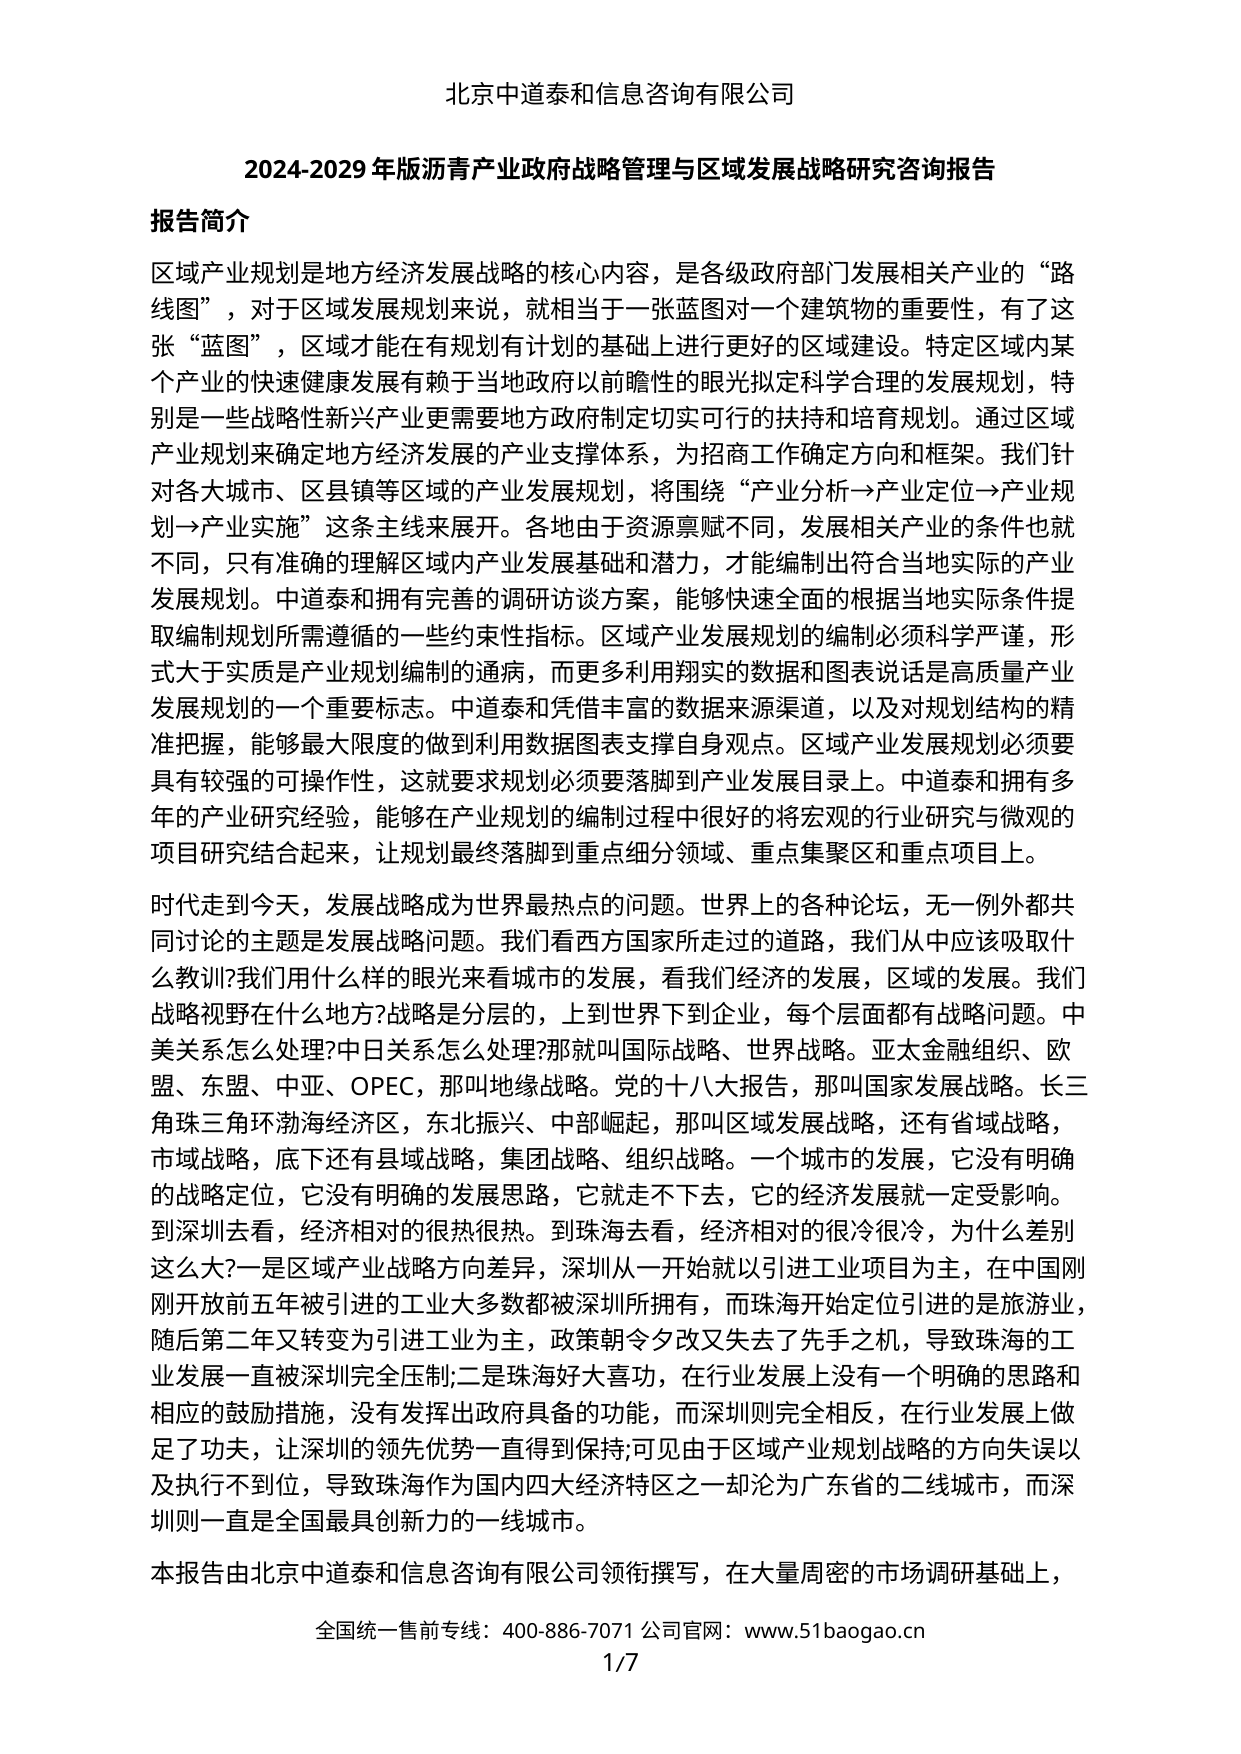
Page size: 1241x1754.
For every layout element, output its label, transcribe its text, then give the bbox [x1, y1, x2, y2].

text 时代走到今天，发展战略成为世界最热点的问题。世界上的各种论坛，无一例外都共同讨论的主题是发展战略问题。我们看西方国家所走过的道路，我们从中应该吸取什么教训?我们用什么样的眼光来看城市的发展，看我们经济的发展，区域的发展。我们战略视野在什么地方?战略是分层的，上到世界下到企业，每个层面都有战略问题。中美关系怎么处理?中日关系怎么处理?那就叫国际战略、世界战略。亚太金融组织、欧盟、东盟、中亚、OPEC，那叫地缘战略。党的十八大报告，那叫国家发展战略。长三角珠三角环渤海经济区，东北振兴、中部崛起，那叫区域发展战略，还有省域战略，市域战略，底下还有县域战略，集团战略、组织战略。一个城市的发展，它没有明确的战略定位，它没有明确的发展思路，它就走不下去，它的经济发展就一定受影响。到深圳去看，经济相对的很热很热。到珠海去看，经济相对的很冷很冷，为什么差别这么大?一是区域产业战略方向差异，深圳从一开始就以引进工业项目为主，在中国刚刚开放前五年被引进的工业大多数都被深圳所拥有，而珠海开始定位引进的是旅游业，随后第二年又转变为引进工业为主，政策朝令夕改又失去了先手之机，导致珠海的工业发展一直被深圳完全压制;二是珠海好大喜功，在行业发展上没有一个明确的思路和相应的鼓励措施，没有发挥出政府具备的功能，而深圳则完全相反，在行业发展上做足了功夫，让深圳的领先优势一直得到保持;可见由于区域产业规划战略的方向失误以及执行不到位，导致珠海作为国内四大经济特区之一却沦为广东省的二线城市，而深圳则一直是全国最具创新力的一线城市。 [150, 886, 1090, 1538]
text 区域产业规划是地方经济发展战略的核心内容，是各级政府部门发展相关产业的“路线图”，对于区域发展规划来说，就相当于一张蓝图对一个建筑物的重要性，有了这张“蓝图”，区域才能在有规划有计划的基础上进行更好的区域建设。特定区域内某个产业的快速健康发展有赖于当地政府以前瞻性的眼光拟定科学合理的发展规划，特别是一些战略性新兴产业更需要地方政府制定切实可行的扶持和培育规划。通过区域产业规划来确定地方经济发展的产业支撑体系，为招商工作确定方向和框架。我们针对各大城市、区县镇等区域的产业发展规划，将围绕“产业分析→产业定位→产业规划→产业实施”这条主线来展开。各地由于资源禀赋不同，发展相关产业的条件也就不同，只有准确的理解区域内产业发展基础和潜力，才能编制出符合当地实际的产业发展规划。中道泰和拥有完善的调研访谈方案，能够快速全面的根据当地实际条件提取编制规划所需遵循的一些约束性指标。区域产业发展规划的编制必须科学严谨，形式大于实质是产业规划编制的通病，而更多利用翔实的数据和图表说话是高质量产业发展规划的一个重要标志。中道泰和凭借丰富的数据来源渠道，以及对规划结构的精准把握，能够最大限度的做到利用数据图表支撑自身观点。区域产业发展规划必须要具有较强的可操作性，这就要求规划必须要落脚到产业发展目录上。中道泰和拥有多年的产业研究经验，能够在产业规划的编制过程中很好的将宏观的行业研究与微观的项目研究结合起来，让规划最终落脚到重点细分领域、重点集聚区和重点项目上。 [150, 254, 1090, 870]
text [150, 1554, 1090, 1590]
text 报告简介 [150, 202, 1090, 238]
text 2024-2029年版沥青产业政府战略管理与区域发展战略研究咨询报告 [150, 150, 1090, 186]
